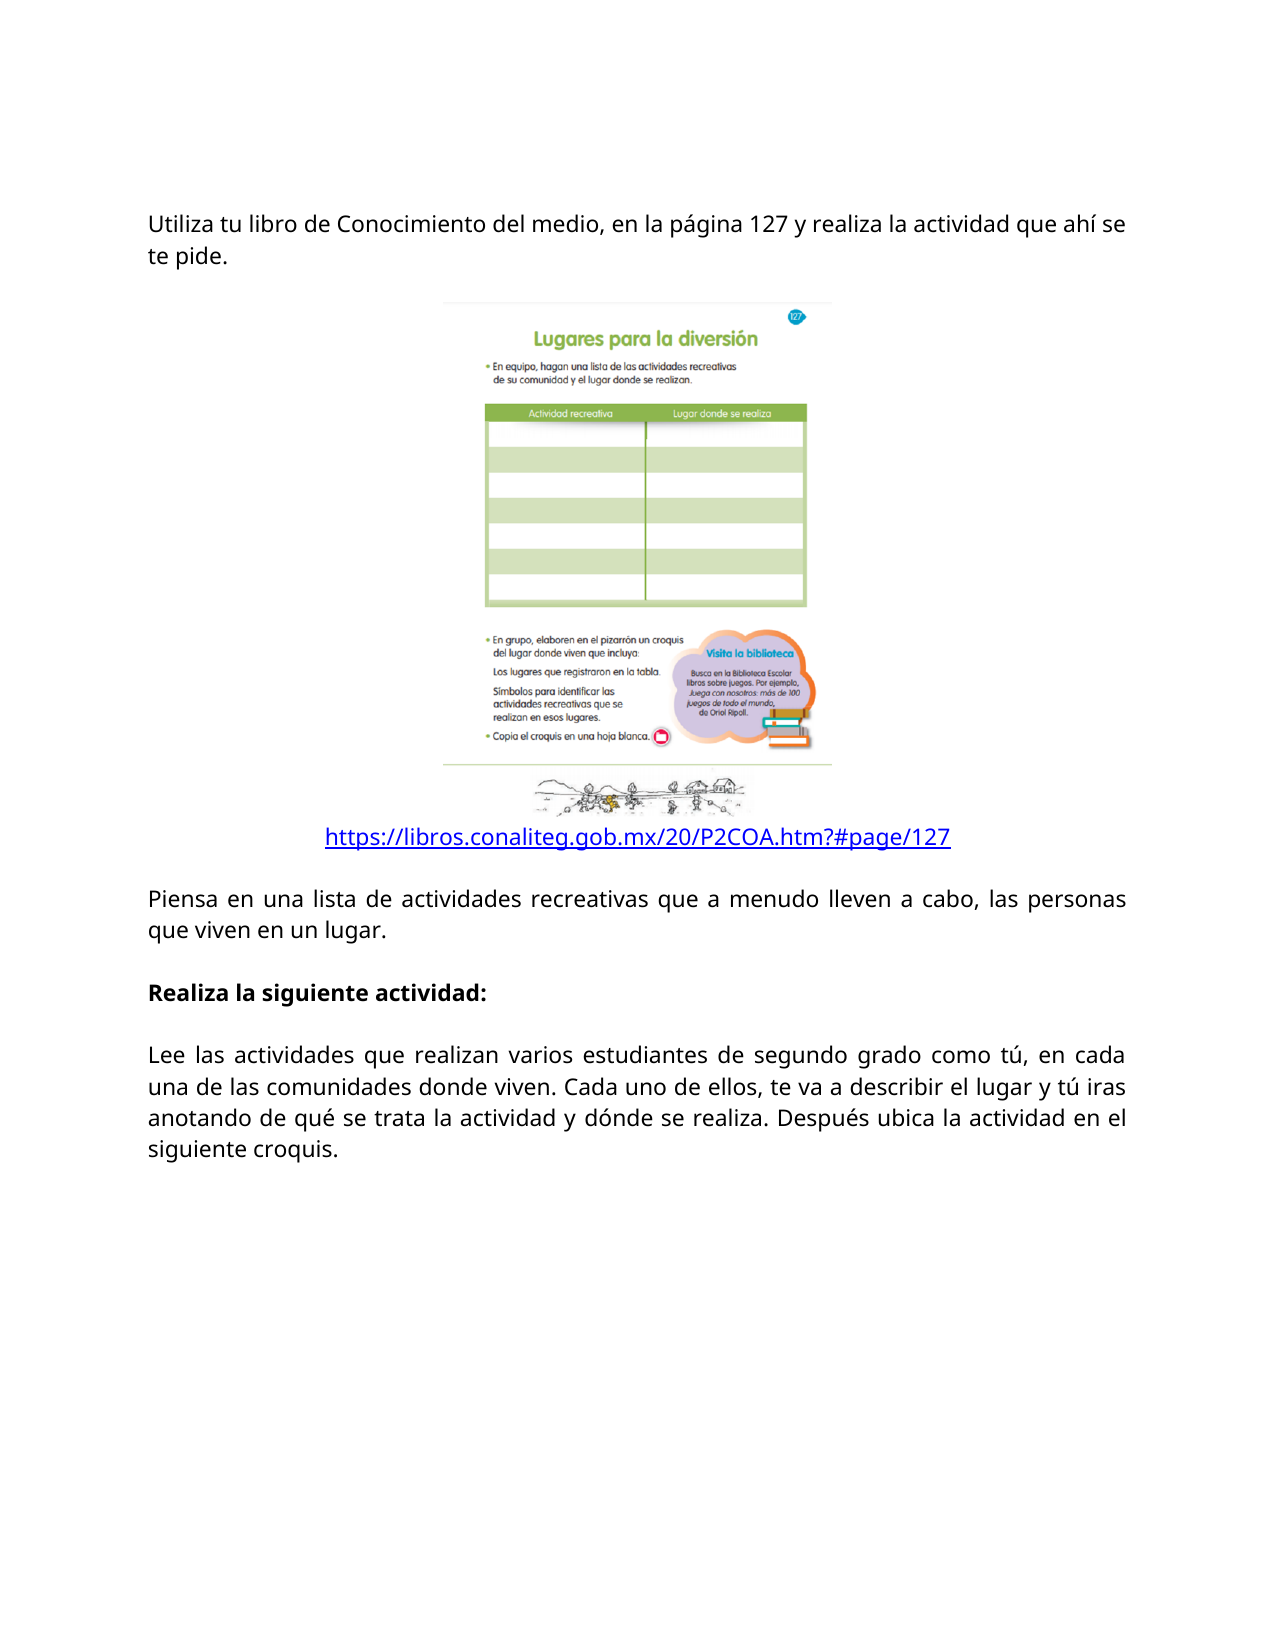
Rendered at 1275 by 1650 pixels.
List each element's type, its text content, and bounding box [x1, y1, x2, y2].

text Utiliza tu libro de Conocimiento del medio, en la página 127 y realiza la actividad que ahí se te pide. [148, 208, 1127, 271]
picture [443, 302, 832, 821]
text https://libros.conaliteg.gob.mx/20/P2COA.htm?#page/127 [148, 820, 1127, 852]
text Realiza la siguiente actividad: [148, 977, 1127, 1008]
text Lee las actividades que realizan varios estudiantes de segundo grado como tú, en cada una de las comunidades donde viven. Cada uno de ellos, te va a describir el lugar y tú iras anotando de qué se trata la actividad y dónde se realiza. Después ubica la actividad en el siguiente croquis. [148, 1039, 1127, 1164]
text Piensa en una lista de actividades recreativas que a menudo lleven a cabo, las personas que viven en un lugar. [148, 883, 1127, 945]
